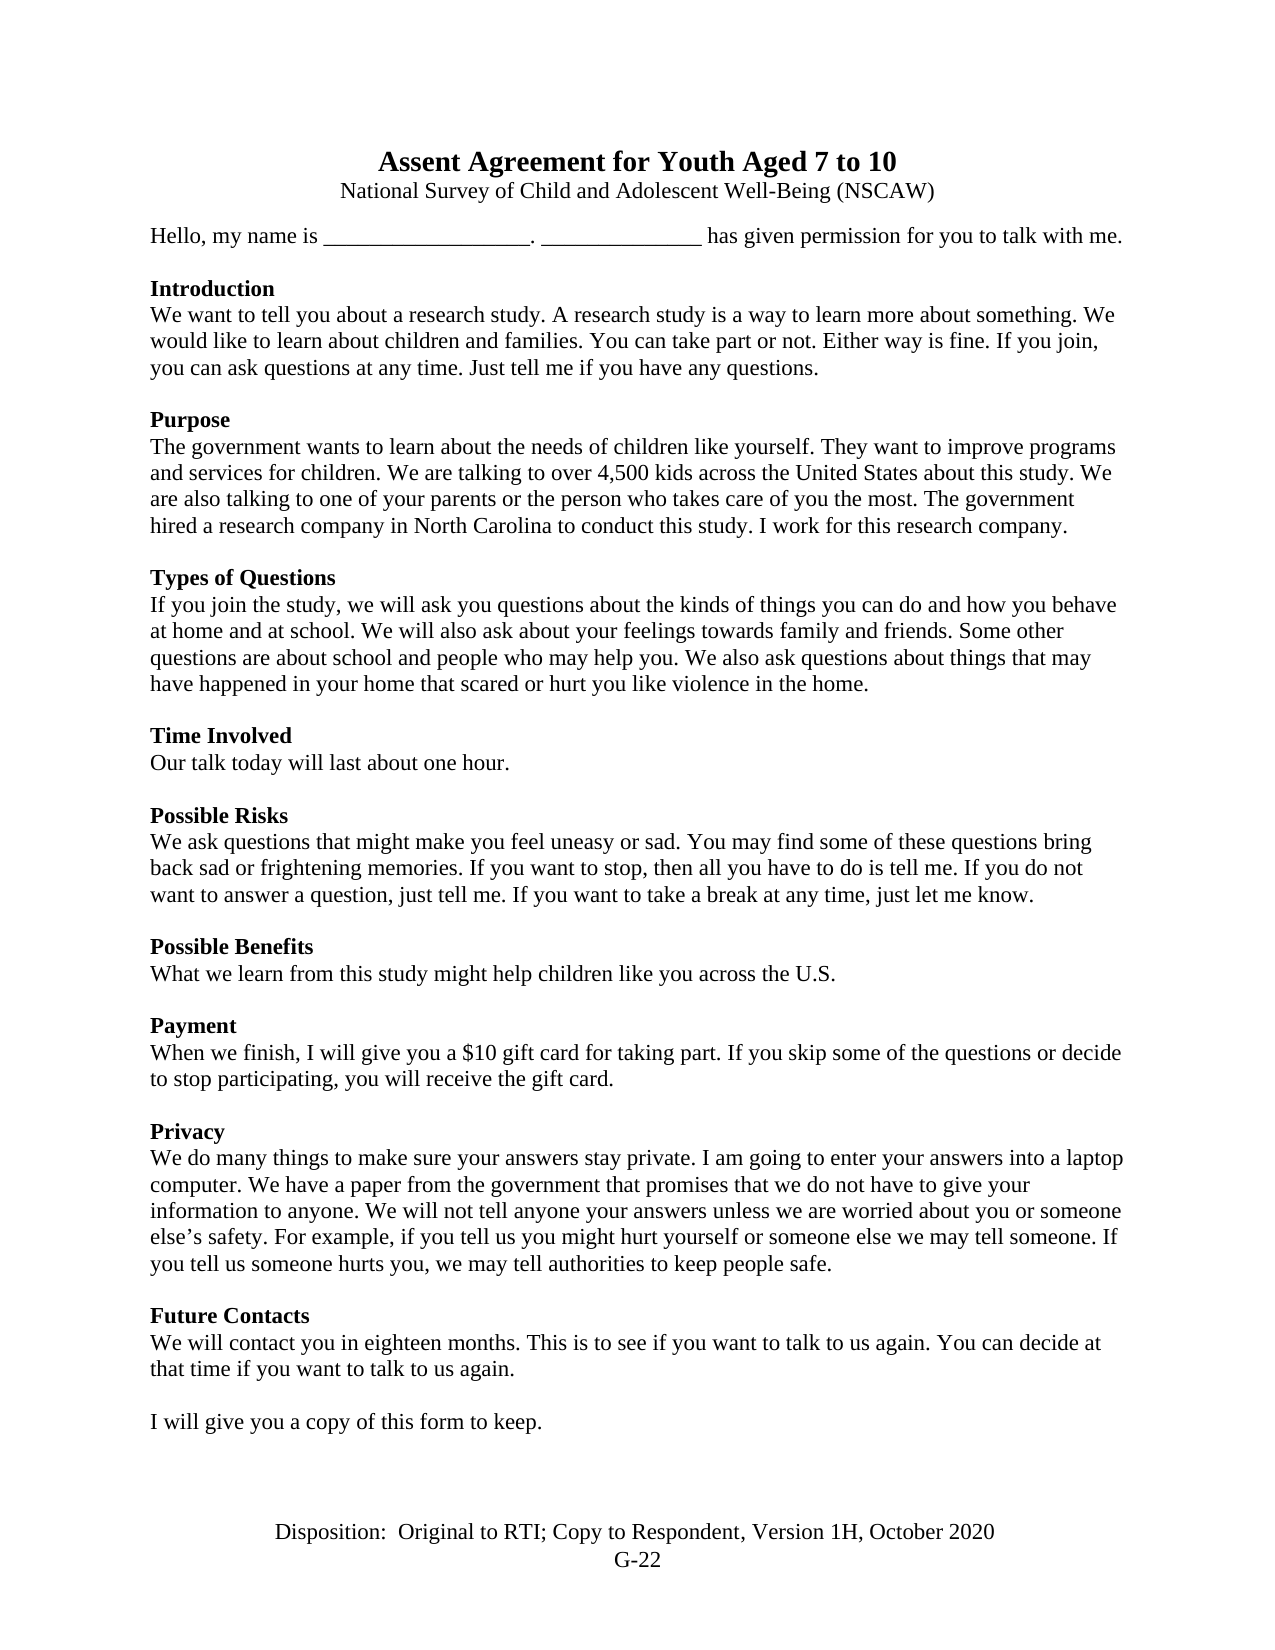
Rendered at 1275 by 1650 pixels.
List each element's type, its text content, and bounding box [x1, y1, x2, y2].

text Hello, my name is __________________. ______________ has given permission for you to talk with me. [150, 222, 1125, 248]
text National Survey of Child and Adolescent Well-Being (NSCAW) [150, 177, 1125, 203]
text Privacy [150, 1118, 1125, 1144]
text We will contact you in eighteen months. This is to see if you want to talk to us again. You can decide at that time if you want to talk to us again. [150, 1329, 1125, 1381]
text Possible Risks [150, 802, 1125, 828]
text Possible Benefits [150, 933, 1125, 960]
text Future Contacts [150, 1302, 1125, 1329]
text Types of Questions [150, 564, 1125, 591]
text We do many things to make sure your answers stay private. I am going to enter your answers into a laptop computer. We have a paper from the government that promises that we do not have to give your information to anyone. We will not tell anyone your answers unless we are worried about you or someone else’s safety. For example, if you tell us you might hurt yourself or someone else we may tell someone. If you tell us someone hurts you, we may tell authorities to keep people safe. [150, 1144, 1125, 1276]
title Assent Agreement for Youth Aged 7 to 10 [150, 150, 1125, 177]
text Our talk today will last about one hour. [150, 749, 1125, 775]
text The government wants to learn about the needs of children like yourself. They want to improve programs and services for children. We are talking to over 4,500 kids across the United States about this study. We are also talking to one of your parents or the person who takes care of you the most. The government hired a research company in North Carolina to conduct this study. I work for this research company. [150, 433, 1125, 538]
text Payment [150, 1012, 1125, 1039]
text When we finish, I will give you a $10 gift card for taking part. If you skip some of the questions or decide to stop participating, you will receive the gift card. [150, 1039, 1125, 1092]
text I will give you a copy of this form to keep. [150, 1408, 1125, 1434]
text If you join the study, we will ask you questions about the kinds of things you can do and how you behave at home and at school. We will also ask about your feelings towards family and friends. Some other questions are about school and people who may help you. We also ask questions about things that may have happened in your home that scared or hurt you like violence in the home. [150, 591, 1125, 696]
text Time Involved [150, 723, 1125, 749]
text Introduction [150, 274, 1125, 301]
text What we learn from this study might help children like you across the U.S. [150, 960, 1125, 986]
text We ask questions that might make you feel uneasy or sad. You may find some of these questions bring back sad or frightening memories. If you want to stop, then all you have to do is tell me. If you do not want to answer a question, just tell me. If you want to take a break at any time, just let me know. [150, 828, 1125, 907]
text We want to tell you about a research study. A research study is a way to learn more about something. We would like to learn about children and families. You can take part or not. Either way is fine. If you join, you can ask questions at any time. Just tell me if you have any questions. [150, 301, 1125, 380]
text Purpose [150, 406, 1125, 433]
